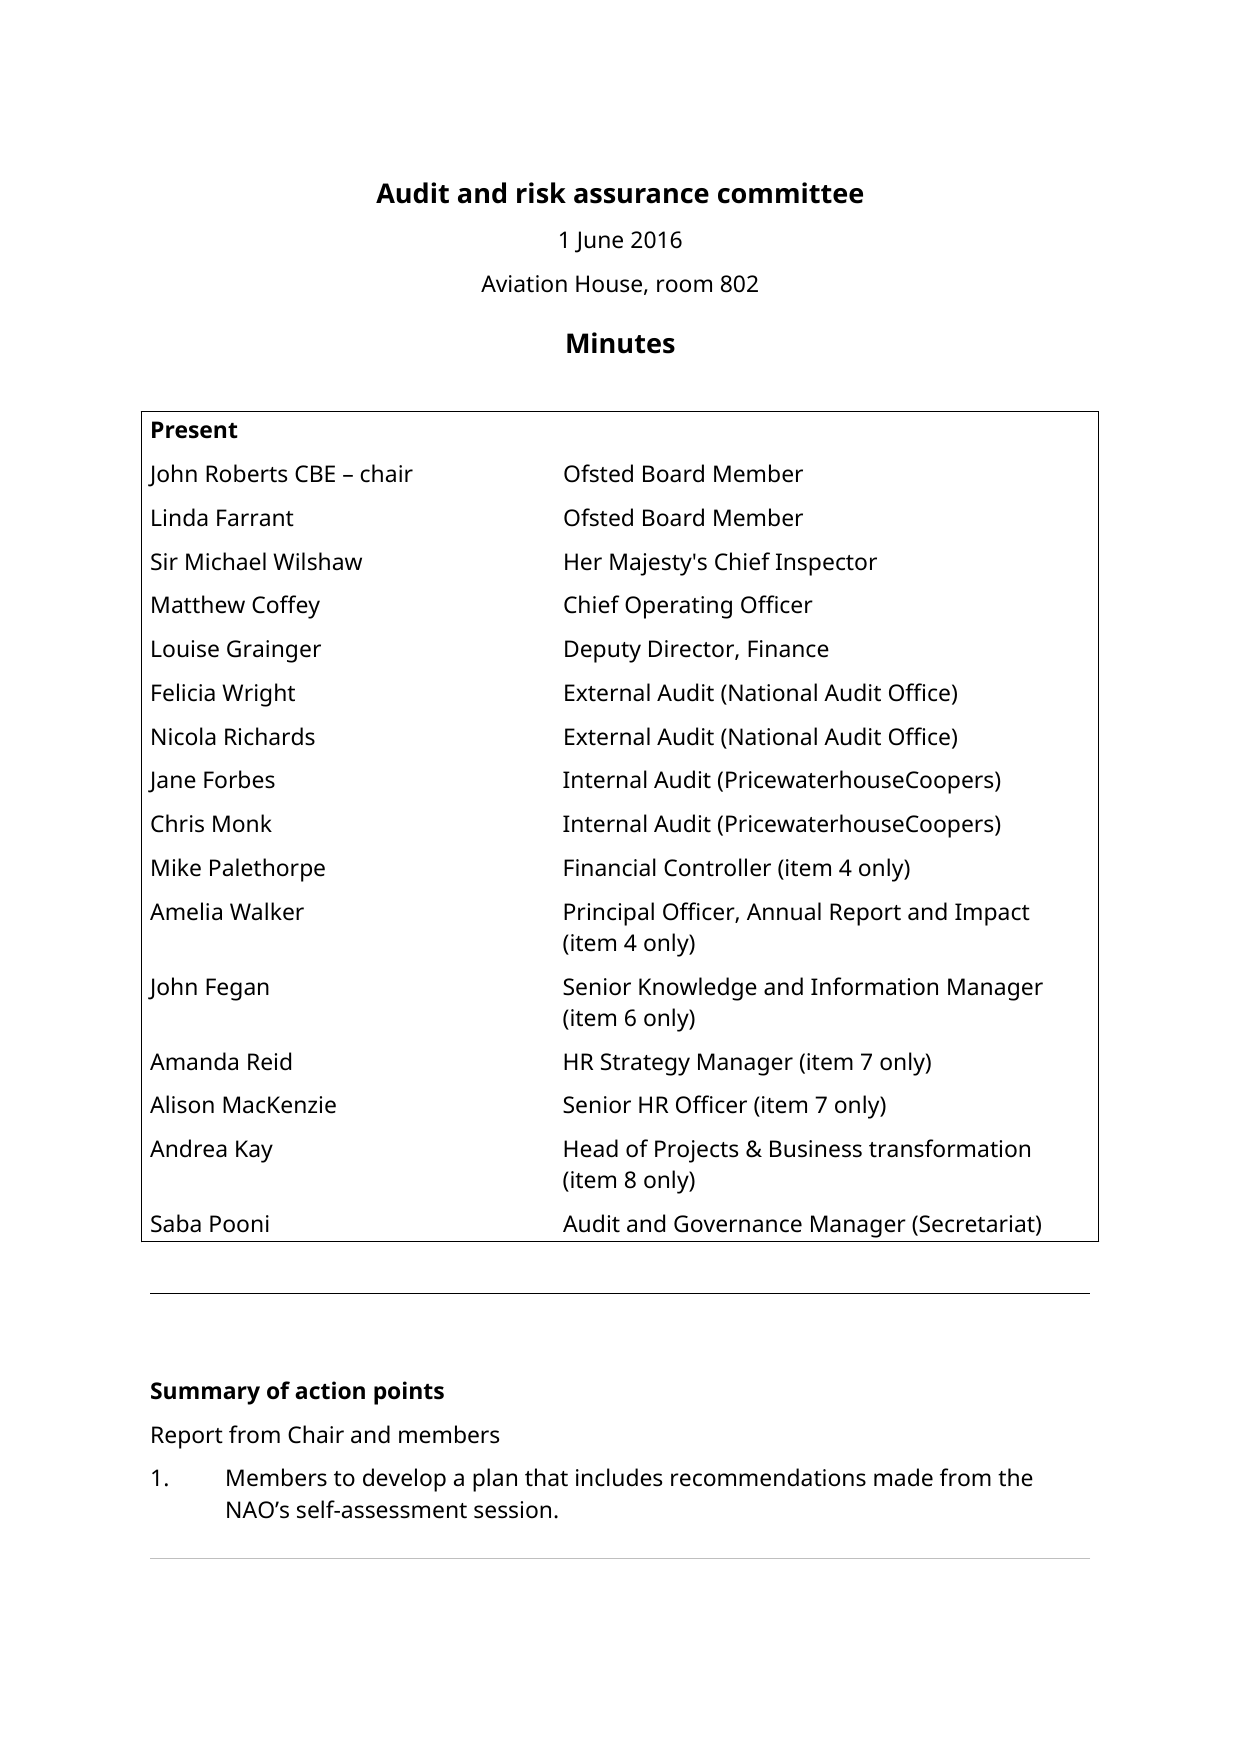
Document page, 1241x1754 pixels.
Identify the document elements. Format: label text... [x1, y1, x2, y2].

text Chris Monk Internal Audit (PricewaterhouseCoopers) [142, 805, 1098, 839]
subtitle 1 June 2016 [150, 224, 1090, 256]
text Jane Forbes Internal Audit (PricewaterhouseCoopers) [142, 761, 1098, 796]
text Nicola Richards External Audit (National Audit Office) [142, 717, 1098, 752]
text Louise Grainger Deputy Director, Finance [142, 630, 1098, 664]
list Report from Chair and members [150, 1418, 1090, 1450]
subtitle Present [142, 412, 1098, 446]
text Amanda Reid HR Strategy Manager (item 7 only) [142, 1042, 1098, 1077]
title Audit and risk assurance committee [150, 175, 1090, 212]
text Mike Palethorpe Financial Controller (item 4 only) [142, 849, 1098, 883]
subtitle Summary of action points [150, 1374, 1090, 1406]
text Members to develop a plan that includes recommendations made from the NAO’s self-assessment session. [150, 1462, 1090, 1558]
text Matthew Coffey Chief Operating Officer [142, 586, 1098, 621]
text John Roberts CBE – chair Ofsted Board Member [142, 455, 1098, 489]
text Sir Michael Wilshaw Her Majesty's Chief Inspector [142, 542, 1098, 577]
subtitle Aviation House, room 802 [150, 268, 1090, 299]
text Amelia Walker Principal Officer, Annual Report and Impact (item 4 only) [142, 892, 1098, 958]
text Linda Farrant Ofsted Board Member [142, 499, 1098, 533]
text Felicia Wright External Audit (National Audit Office) [142, 674, 1098, 708]
text Alison MacKenzie Senior HR Officer (item 7 only) [142, 1086, 1098, 1121]
text Saba Pooni Audit and Governance Manager (Secretariat) [142, 1205, 1098, 1241]
text Andrea Kay Head of Projects & Business transformation (item 8 only) [142, 1130, 1098, 1196]
title Minutes [150, 324, 1090, 361]
text John Fegan Senior Knowledge and Information Manager (item 6 only) [142, 967, 1098, 1033]
